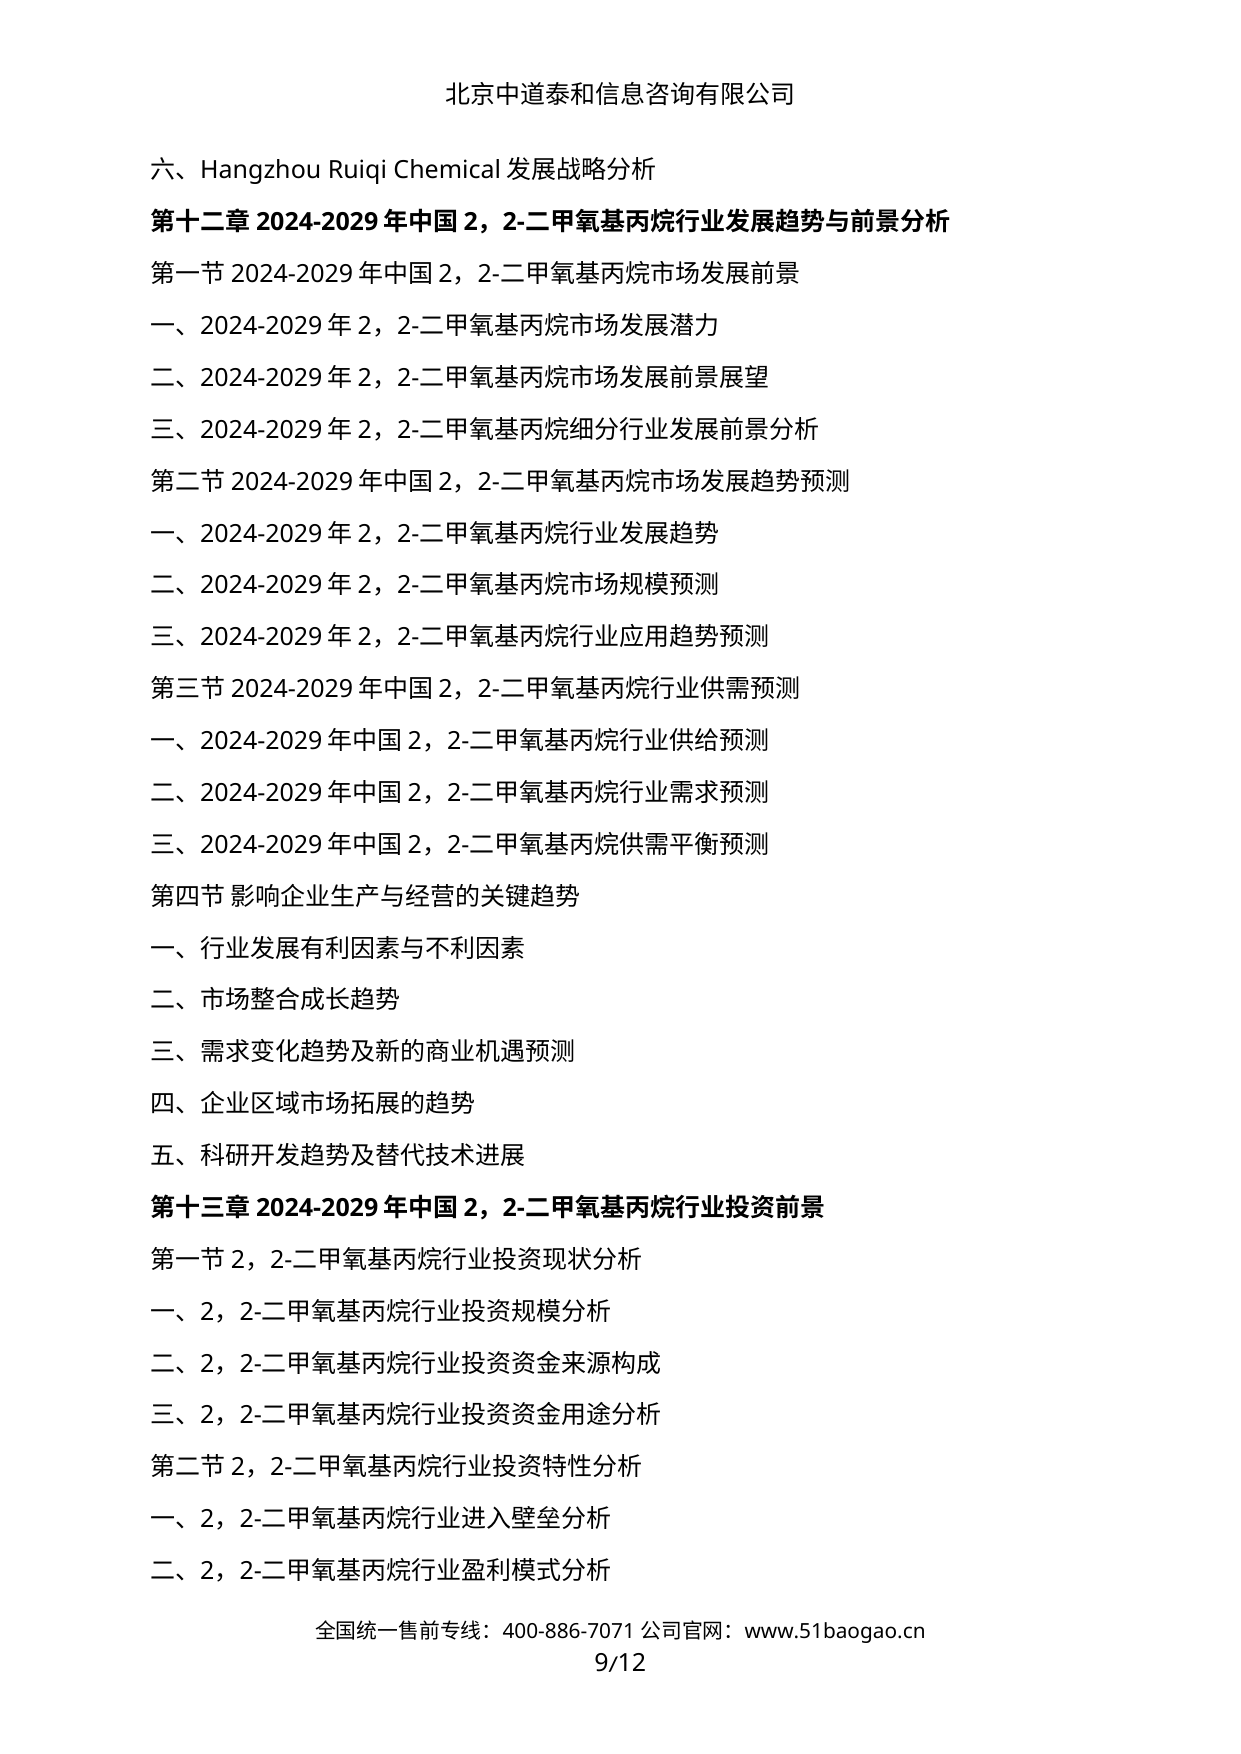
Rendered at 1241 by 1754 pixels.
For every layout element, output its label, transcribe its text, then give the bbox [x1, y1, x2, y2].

text 一、2024-2029年2，2-二甲氧基丙烷行业发展趋势 [150, 513, 1090, 549]
text 第三节 2024-2029年中国2，2-二甲氧基丙烷行业供需预测 [150, 669, 1090, 705]
text 三、需求变化趋势及新的商业机遇预测 [150, 1032, 1090, 1068]
text 一、行业发展有利因素与不利因素 [150, 928, 1090, 964]
text 三、2024-2029年2，2-二甲氧基丙烷行业应用趋势预测 [150, 617, 1090, 653]
text 第十三章 2024-2029年中国2，2-二甲氧基丙烷行业投资前景 [150, 1187, 1090, 1224]
text 三、2024-2029年2，2-二甲氧基丙烷细分行业发展前景分析 [150, 409, 1090, 446]
text 一、2024-2029年2，2-二甲氧基丙烷市场发展潜力 [150, 306, 1090, 342]
text 二、2024-2029年中国2，2-二甲氧基丙烷行业需求预测 [150, 772, 1090, 809]
text 三、2，2-二甲氧基丙烷行业投资资金用途分析 [150, 1395, 1090, 1431]
text 第二节 2，2-二甲氧基丙烷行业投资特性分析 [150, 1447, 1090, 1483]
text 一、2024-2029年中国2，2-二甲氧基丙烷行业供给预测 [150, 721, 1090, 757]
text 第十二章 2024-2029年中国2，2-二甲氧基丙烷行业发展趋势与前景分析 [150, 202, 1090, 238]
text 二、2024-2029年2，2-二甲氧基丙烷市场发展前景展望 [150, 357, 1090, 394]
text 第一节 2024-2029年中国2，2-二甲氧基丙烷市场发展前景 [150, 254, 1090, 290]
text 一、2，2-二甲氧基丙烷行业投资规模分析 [150, 1291, 1090, 1327]
text 二、市场整合成长趋势 [150, 980, 1090, 1016]
text 四、企业区域市场拓展的趋势 [150, 1084, 1090, 1120]
text 五、科研开发趋势及替代技术进展 [150, 1136, 1090, 1172]
text 六、Hangzhou Ruiqi Chemical发展战略分析 [150, 150, 1090, 186]
text 第一节 2，2-二甲氧基丙烷行业投资现状分析 [150, 1239, 1090, 1276]
text 一、2，2-二甲氧基丙烷行业进入壁垒分析 [150, 1499, 1090, 1535]
text 第二节 2024-2029年中国2，2-二甲氧基丙烷市场发展趋势预测 [150, 461, 1090, 497]
text 二、2，2-二甲氧基丙烷行业盈利模式分析 [150, 1551, 1090, 1587]
text 二、2，2-二甲氧基丙烷行业投资资金来源构成 [150, 1343, 1090, 1379]
text 三、2024-2029年中国2，2-二甲氧基丙烷供需平衡预测 [150, 824, 1090, 861]
text 二、2024-2029年2，2-二甲氧基丙烷市场规模预测 [150, 565, 1090, 601]
text 第四节 影响企业生产与经营的关键趋势 [150, 876, 1090, 912]
